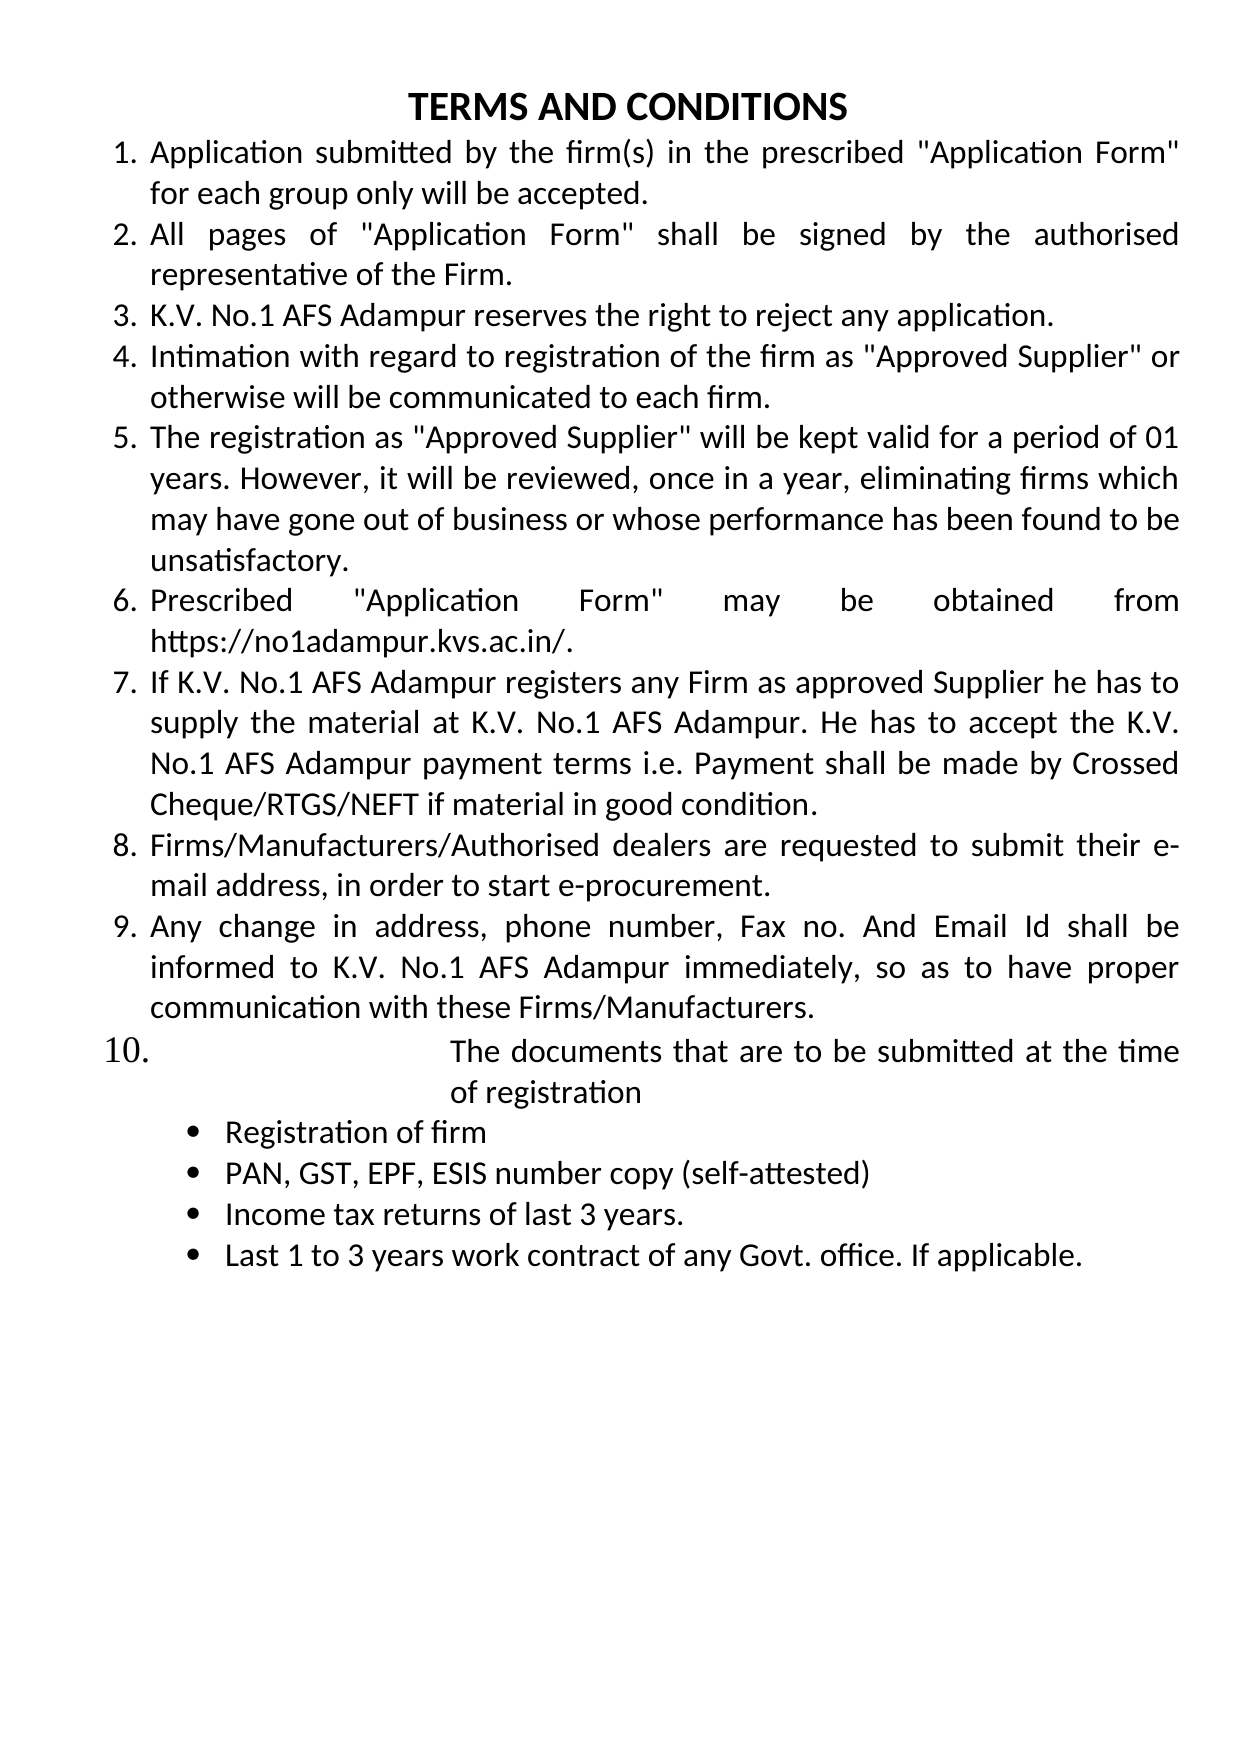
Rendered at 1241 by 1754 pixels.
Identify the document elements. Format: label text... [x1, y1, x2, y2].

list Firms/Manufacturers/Authorised dealers are requested to submit their e-mail address, in order to start e-procurement. [112, 824, 1181, 905]
list Intimation with regard to registration of the firm as "Approved Supplier" or otherwise will be communicated to each firm. [112, 335, 1181, 416]
list PAN, GST, EPF, ESIS number copy (self-attested) [187, 1152, 1181, 1193]
list Any change in address, phone number, Fax no. And Email Id shall be informed to K.V. No.1 AFS Adampur immediately, so as to have proper communication with these Firms/Manufacturers. [112, 905, 1181, 1027]
list The documents that are to be submitted at the time of registration [103, 1027, 1181, 1111]
text TERMS AND CONDITIONS [75, 80, 1181, 131]
list All pages of "Application Form" shall be signed by the authorised representative of the Firm. [112, 213, 1181, 294]
list Last 1 to 3 years work contract of any Govt. office. If applicable. [187, 1233, 1181, 1274]
list If K.V. No.1 AFS Adampur registers any Firm as approved Supplier he has to supply the material at K.V. No.1 AFS Adampur. He has to accept the K.V. No.1 AFS Adampur payment terms i.e. Payment shall be made by Crossed Cheque/RTGS/NEFT if material in good condition. [112, 661, 1181, 824]
list Application submitted by the firm(s) in the prescribed "Application Form" for each group only will be accepted. [112, 131, 1181, 213]
list Income tax returns of last 3 years. [187, 1193, 1181, 1233]
list The registration as "Approved Supplier" will be kept valid for a period of 01 years. However, it will be reviewed, once in a year, eliminating firms which may have gone out of business or whose performance has been found to be unsatisfactory. [112, 416, 1181, 579]
list Prescribed "Application Form" may be obtained from https://no1adampur.kvs.ac.in/. [112, 579, 1181, 661]
list Registration of firm [187, 1111, 1181, 1152]
list K.V. No.1 AFS Adampur reserves the right to reject any application. [112, 294, 1181, 335]
